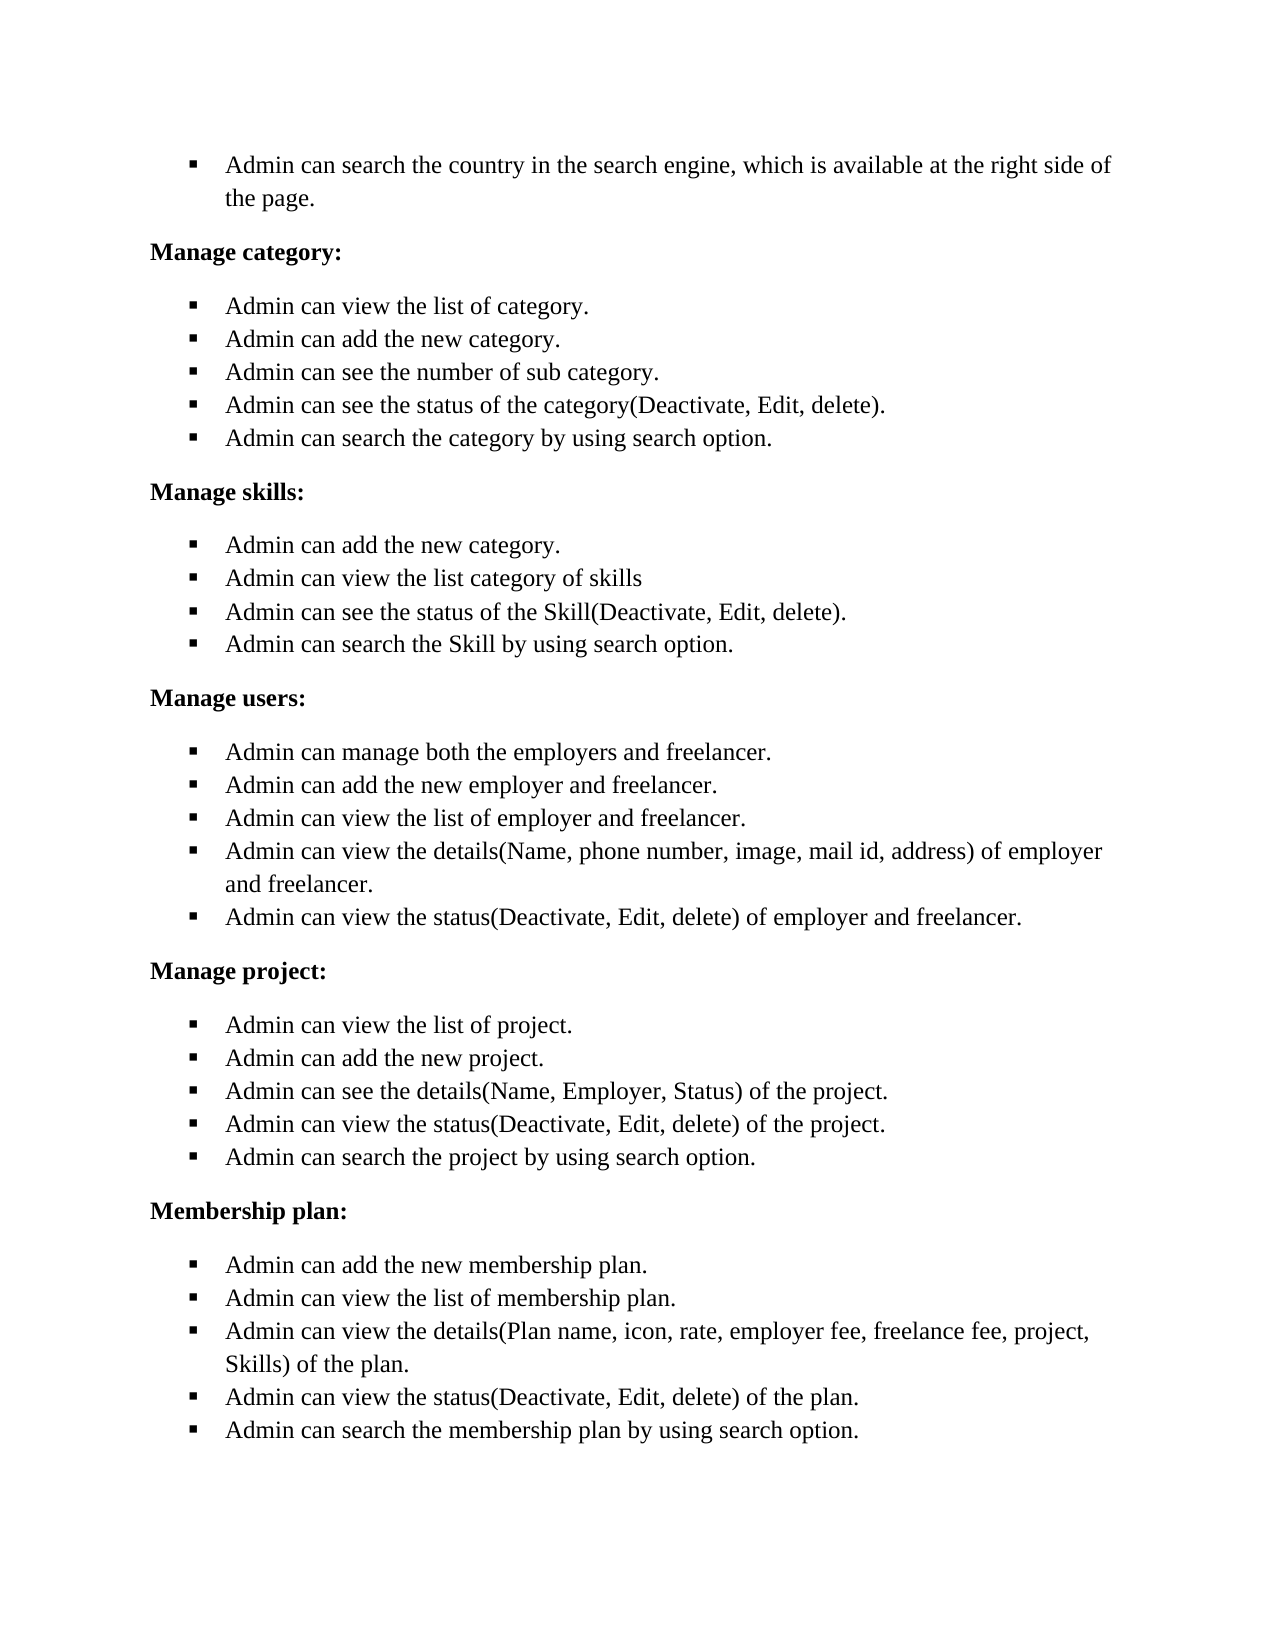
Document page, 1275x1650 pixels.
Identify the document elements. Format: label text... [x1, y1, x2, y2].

list Admin can search the country in the search engine, which is available at the right side of the page. [187, 150, 1125, 212]
list Admin can view the list of category. [187, 291, 1125, 319]
list Admin can view the status(Deactivate, Edit, delete) of the plan. [187, 1382, 1125, 1411]
list Admin can see the status of the category(Deactivate, Edit, delete). [187, 390, 1125, 418]
list Admin can see the number of sub category. [187, 357, 1125, 386]
text Manage users: [150, 683, 1125, 712]
list Admin can view the list of employer and freelancer. [187, 803, 1125, 832]
list Admin can view the details(Name, phone number, image, mail id, address) of employer and freelancer. [187, 836, 1125, 898]
list Admin can view the list of project. [187, 1010, 1125, 1039]
text Manage skills: [150, 477, 1125, 505]
list Admin can see the details(Name, Employer, Status) of the project. [187, 1076, 1125, 1105]
list Admin can search the membership plan by using search option. [187, 1415, 1125, 1444]
list Admin can view the status(Deactivate, Edit, delete) of employer and freelancer. [187, 902, 1125, 931]
list Admin can search the project by using search option. [187, 1142, 1125, 1171]
list Admin can add the new employer and freelancer. [187, 770, 1125, 799]
text Manage project: [150, 956, 1125, 985]
list Admin can search the category by using search option. [187, 423, 1125, 452]
list Admin can view the list category of skills [187, 563, 1125, 592]
text Manage category: [150, 237, 1125, 266]
list Admin can add the new category. [187, 324, 1125, 352]
list Admin can see the status of the Skill(Deactivate, Edit, delete). [187, 597, 1125, 625]
list Admin can add the new category. [187, 531, 1125, 559]
list Admin can view the details(Plan name, icon, rate, employer fee, freelance fee, project, Skills) of the plan. [187, 1316, 1125, 1378]
list Admin can view the list of membership plan. [187, 1283, 1125, 1312]
list Admin can add the new membership plan. [187, 1250, 1125, 1279]
list Admin can manage both the employers and freelancer. [187, 737, 1125, 766]
list Admin can search the Skill by using search option. [187, 629, 1125, 658]
text Membership plan: [150, 1196, 1125, 1225]
list Admin can view the status(Deactivate, Edit, delete) of the project. [187, 1109, 1125, 1138]
list Admin can add the new project. [187, 1043, 1125, 1072]
